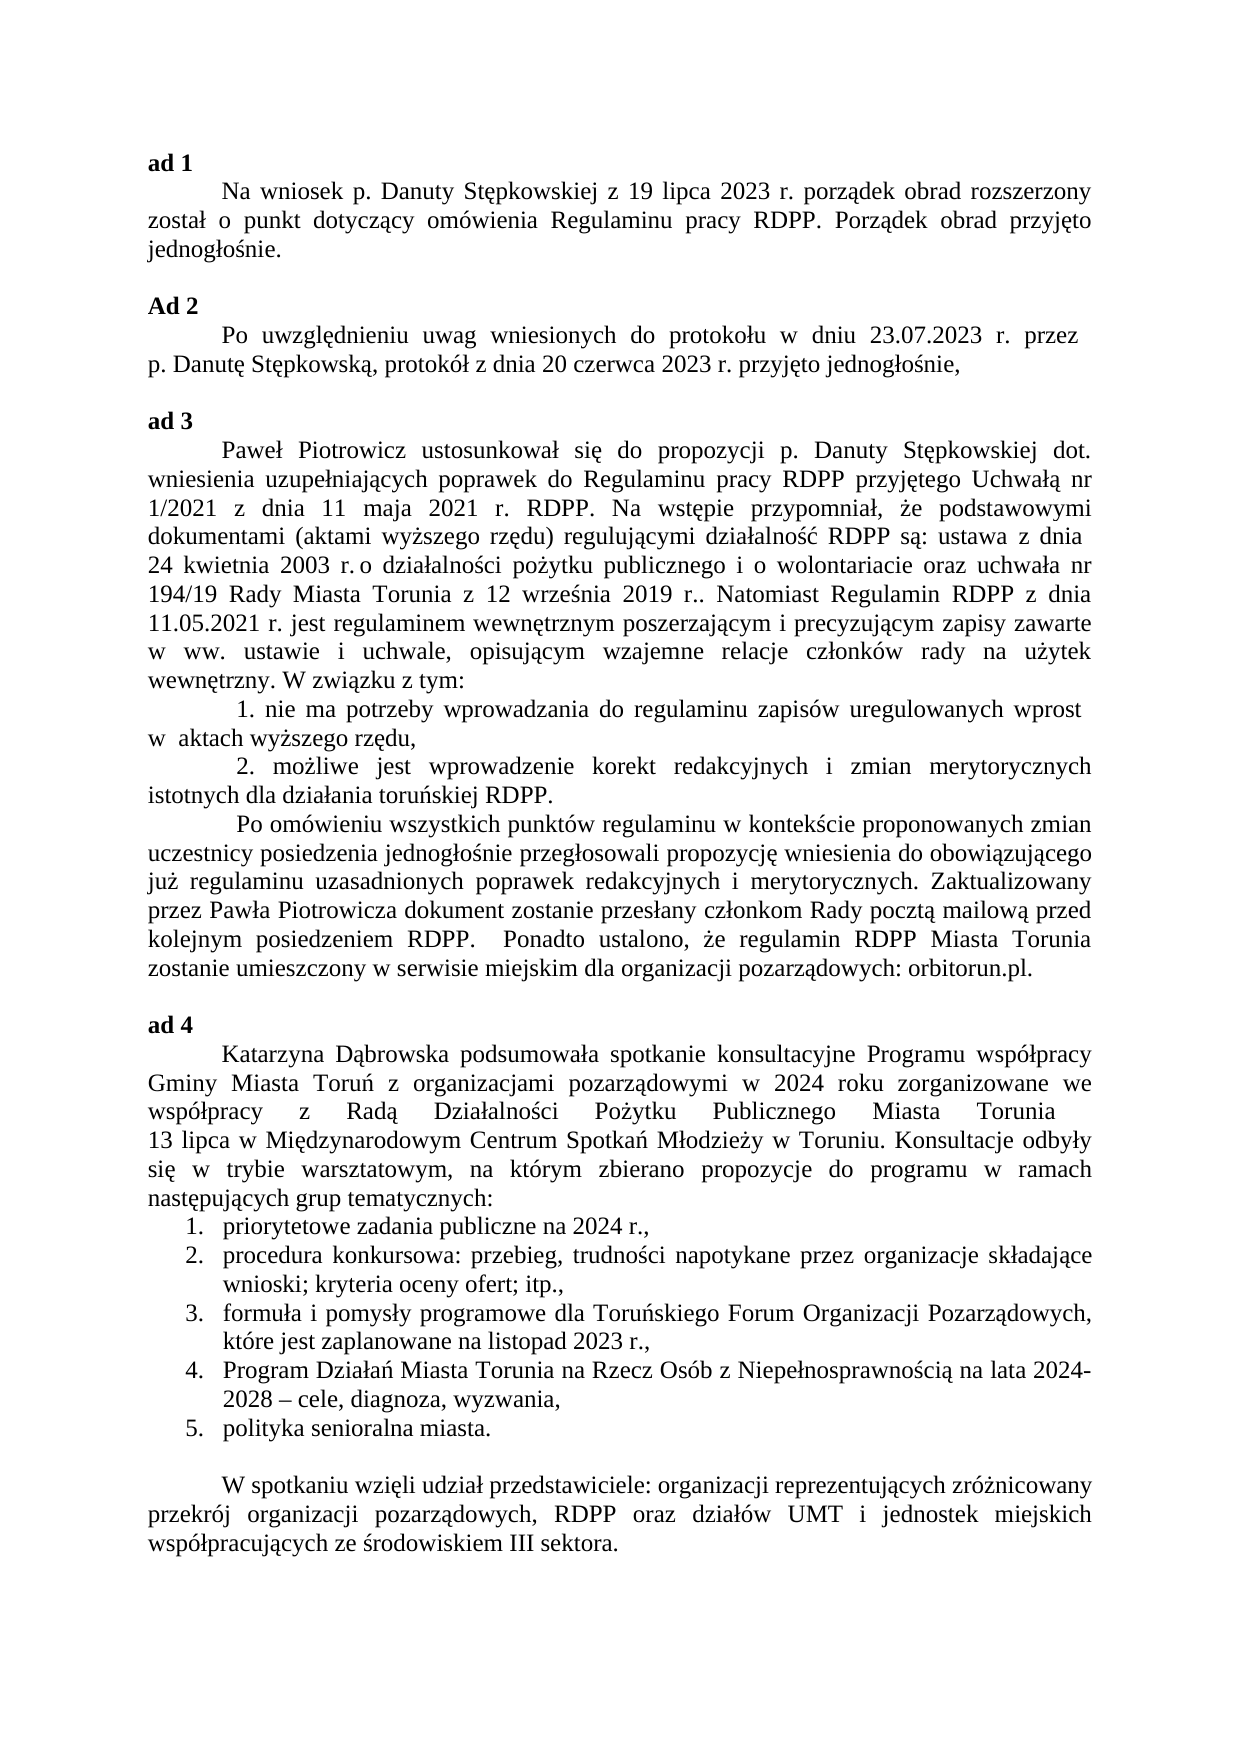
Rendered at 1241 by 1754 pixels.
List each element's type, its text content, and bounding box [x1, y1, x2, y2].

text ad 1 [148, 148, 1093, 176]
text Po uwzględnieniu uwag wniesionych do protokołu w dniu 23.07.2023 r. przez p. Danutę Stępkowską, protokół z dnia 20 czerwca 2023 r. przyjęto jednogłośnie, [148, 320, 1093, 378]
text Na wniosek p. Danuty Stępkowskiej z 19 lipca 2023 r. porządek obrad rozszerzony został o punkt dotyczący omówienia Regulaminu pracy RDPP. Porządek obrad przyjęto jednogłośnie. [148, 176, 1093, 263]
list formuła i pomysły programowe dla Toruńskiego Forum Organizacji Pozarządowych, które jest zaplanowane na listopad 2023 r., [185, 1298, 1093, 1355]
text Katarzyna Dąbrowska podsumowała spotkanie konsultacyjne Programu współpracy Gminy Miasta Toruń z organizacjami pozarządowymi w 2024 roku zorganizowane we współpracy z Radą Działalności Pożytku Publicznego Miasta Torunia 13 lipca w Międzynarodowym Centrum Spotkań Młodzieży w Toruniu. Konsultacje odbyły się w trybie warsztatowym, na którym zbierano propozycje do programu w ramach następujących grup tematycznych: [148, 1039, 1093, 1211]
text Ad 2 [148, 291, 1093, 320]
text ad 3 [148, 406, 1093, 435]
list Paweł Piotrowicz ustosunkował się do propozycji p. Danuty Stępkowskiej dot. wniesienia uzupełniających poprawek do Regulaminu pracy RDPP przyjętego Uchwałą nr 1/2021 z dnia 11 maja 2021 r. RDPP. Na wstępie przypomniał, że podstawowymi dokumentami (aktami wyższego rzędu) regulującymi działalność RDPP są: ustawa z dnia 24 kwietnia 2003 r. o działalności pożytku publicznego i o wolontariacie oraz uchwała nr 194/19 Rady Miasta Torunia z 12 września 2019 r.. Natomiast Regulamin RDPP z dnia 11.05.2021 r. jest regulaminem wewnętrznym poszerzającym i precyzującym zapisy zawarte w ww. ustawie i uchwale, opisującym wzajemne relacje członków rady na użytek wewnętrzny. W związku z tym: [148, 435, 1093, 694]
list 1. nie ma potrzeby wprowadzania do regulaminu zapisów uregulowanych wprost w aktach wyższego rzędu, [148, 694, 1093, 751]
list priorytetowe zadania publiczne na 2024 r., [185, 1211, 1093, 1240]
list procedura konkursowa: przebieg, trudności napotykane przez organizacje składające wnioski; kryteria oceny ofert; itp., [185, 1240, 1093, 1298]
list Program Działań Miasta Torunia na Rzecz Osób z Niepełnosprawnością na lata 2024- 2028 – cele, diagnoza, wyzwania, [185, 1355, 1093, 1413]
text ad 4 [148, 1010, 1093, 1039]
list Po omówieniu wszystkich punktów regulaminu w kontekście proponowanych zmian uczestnicy posiedzenia jednogłośnie przegłosowali propozycję wniesienia do obowiązującego już regulaminu uzasadnionych poprawek redakcyjnych i merytorycznych. Zaktualizowany przez Pawła Piotrowicza dokument zostanie przesłany członkom Rady pocztą mailową przed kolejnym posiedzeniem RDPP. Ponadto ustalono, że regulamin RDPP Miasta Torunia zostanie umieszczony w serwisie miejskim dla organizacji pozarządowych: orbitorun.pl. [148, 809, 1093, 981]
list 2. możliwe jest wprowadzenie korekt redakcyjnych i zmian merytorycznych istotnych dla działania toruńskiej RDPP. [148, 751, 1093, 809]
list polityka senioralna miasta. [185, 1413, 1093, 1441]
list W spotkaniu wzięli udział przedstawiciele: organizacji reprezentujących zróżnicowany przekrój organizacji pozarządowych, RDPP oraz działów UMT i jednostek miejskich współpracujących ze środowiskiem III sektora. [148, 1470, 1093, 1556]
